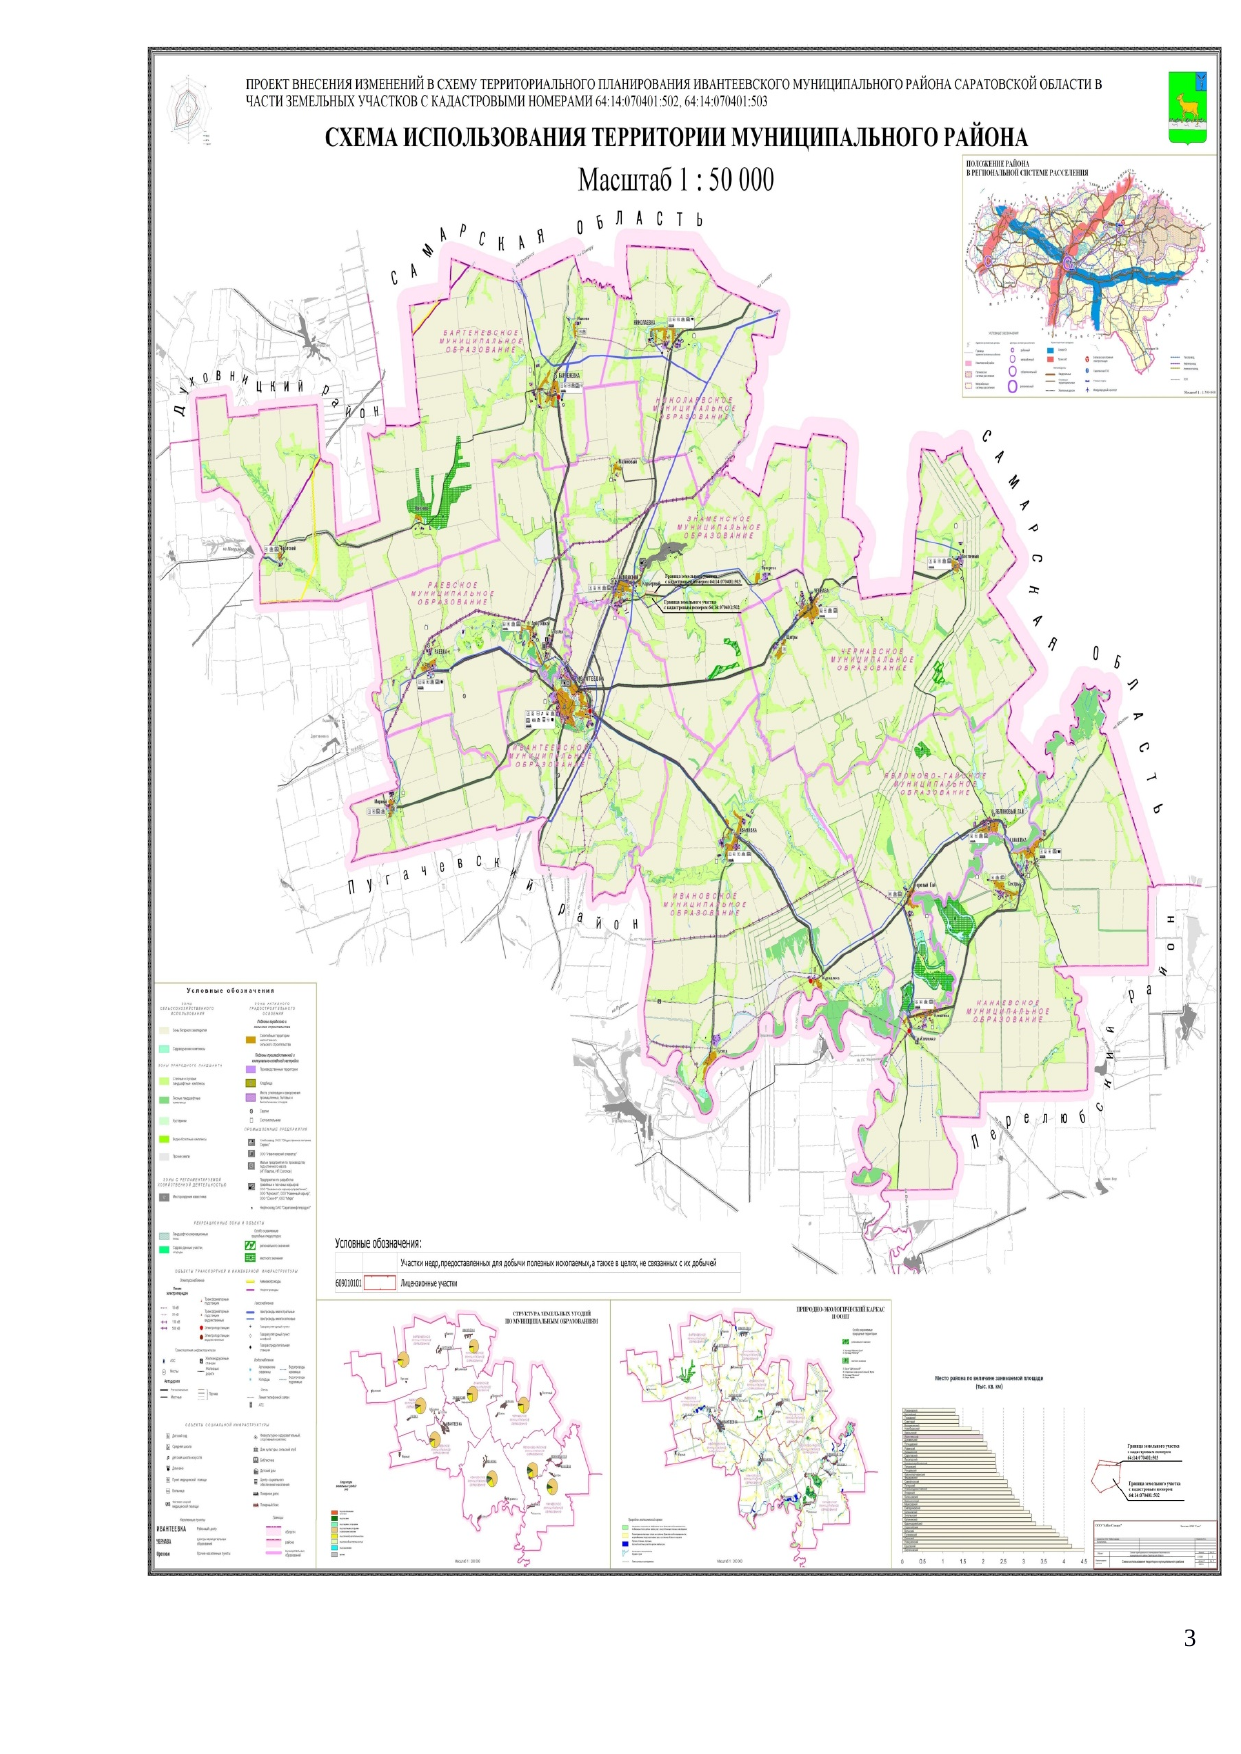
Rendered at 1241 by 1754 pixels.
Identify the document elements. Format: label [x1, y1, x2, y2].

picture [147, 44, 1222, 1576]
